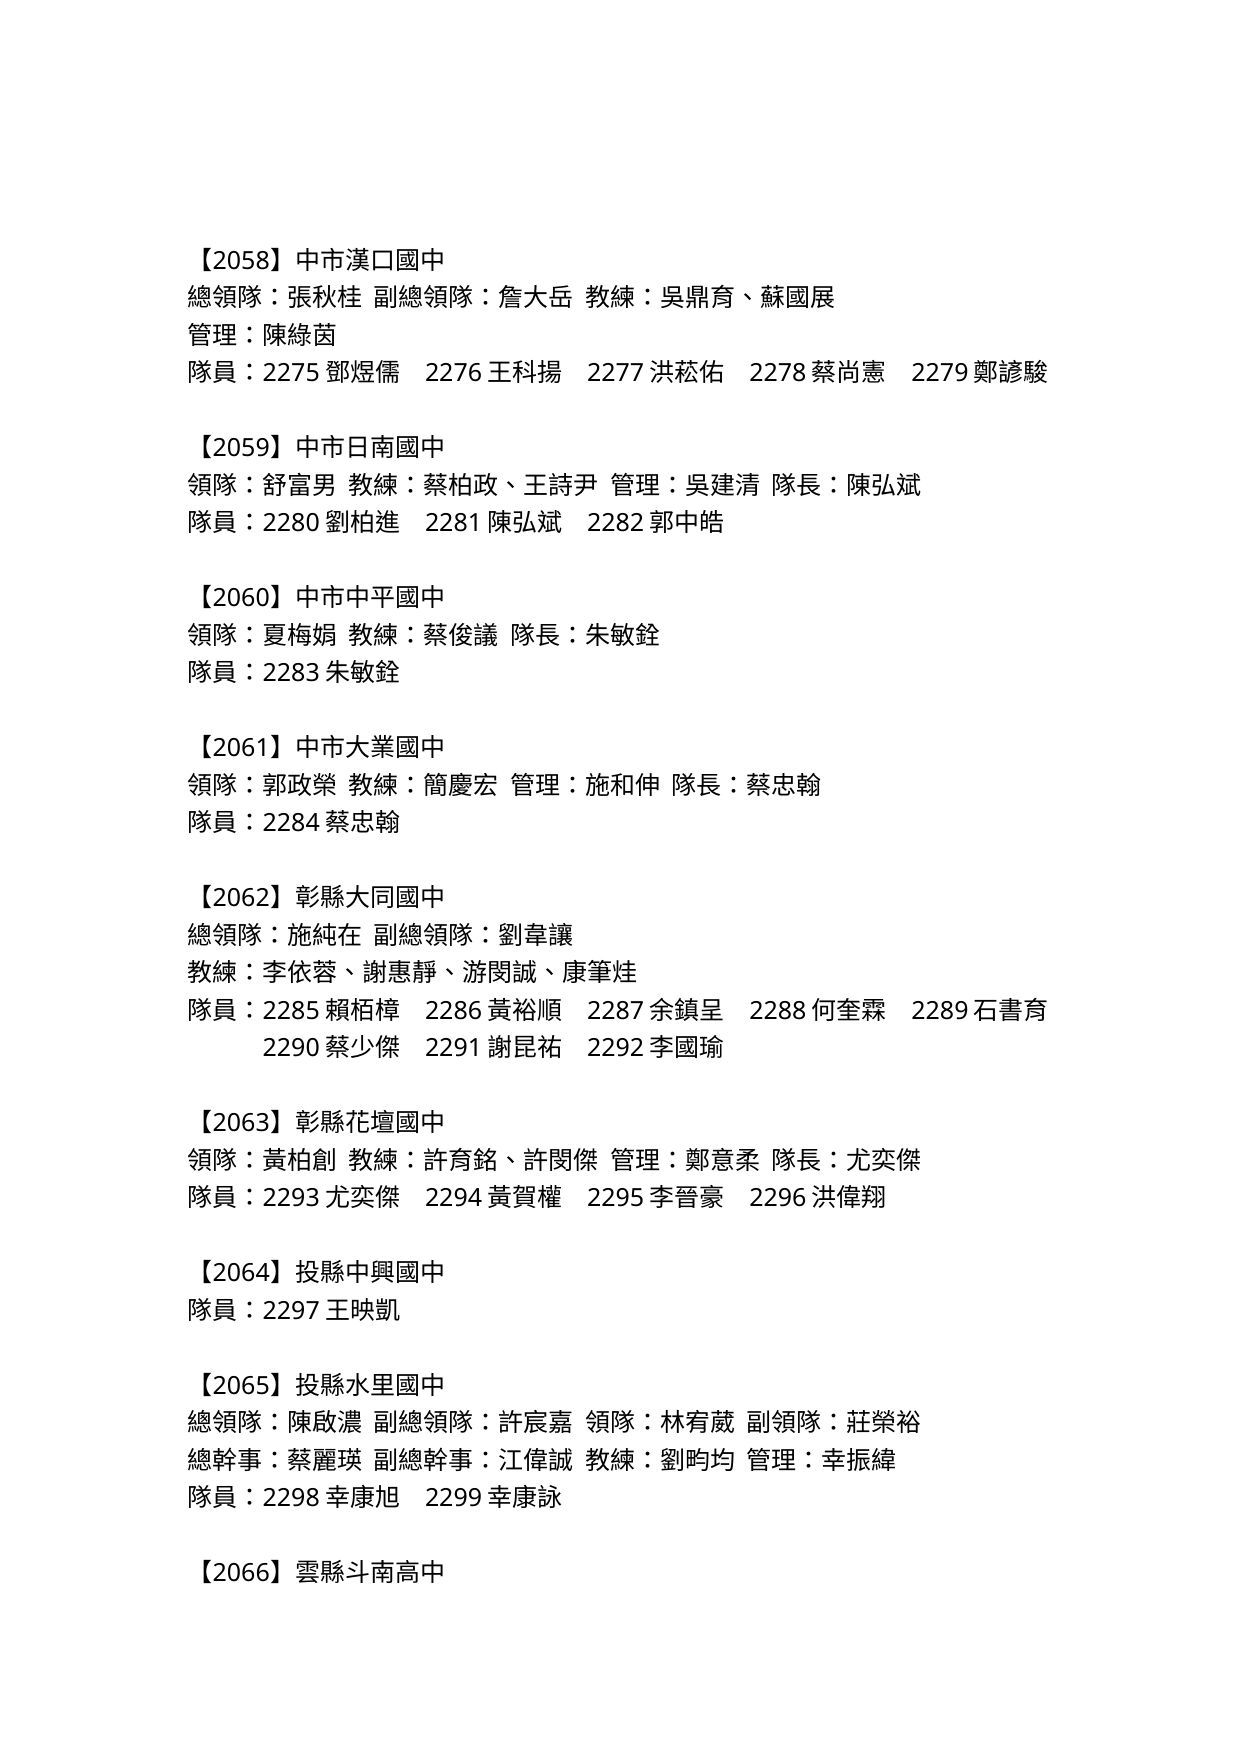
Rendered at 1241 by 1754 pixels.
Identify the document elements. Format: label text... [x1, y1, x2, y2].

text 總領隊：陳啟濃 副總領隊：許宸嘉 領隊：林宥葳 副領隊：莊榮裕 [187, 1402, 1053, 1439]
text 領隊：黃柏創 教練：許育銘、許閔傑 管理：鄭意柔 隊長：尤奕傑 [187, 1139, 1053, 1177]
text 隊員：2297王映凱 [187, 1289, 1053, 1327]
text 管理：陳綠茵 [187, 314, 1053, 352]
text 【2060】中市中平國中 [187, 577, 1053, 614]
text 教練：李依蓉、謝惠靜、游閔誠、康筆烓 [187, 952, 1053, 989]
text 【2058】中市漢口國中 [187, 239, 1053, 277]
text 隊員：2293尤奕傑 2294黃賀權 2295李晉豪 2296洪偉翔 [187, 1177, 1053, 1214]
text 【2062】彰縣大同國中 [187, 877, 1053, 914]
text 【2065】投縣水里國中 [187, 1364, 1053, 1402]
text 總幹事：蔡麗瑛 副總幹事：江偉誠 教練：劉畇均 管理：幸振緯 [187, 1439, 1053, 1477]
text 領隊：夏梅娟 教練：蔡俊議 隊長：朱敏銓 [187, 614, 1053, 652]
text 【2059】中市日南國中 [187, 427, 1053, 464]
text 領隊：舒富男 教練：蔡柏政、王詩尹 管理：吳建清 隊長：陳弘斌 [187, 464, 1053, 502]
text 總領隊：施純在 副總領隊：劉韋讓 [187, 914, 1053, 952]
text 領隊：郭政榮 教練：簡慶宏 管理：施和伸 隊長：蔡忠翰 [187, 764, 1053, 802]
text 【2066】雲縣斗南高中 [187, 1552, 1053, 1589]
text 【2063】彰縣花壇國中 [187, 1102, 1053, 1139]
text 隊員：2298幸康旭 2299幸康詠 [187, 1477, 1053, 1514]
text 隊員：2283朱敏銓 [187, 652, 1053, 689]
text 隊員：2285賴栢樟 2286黃裕順 2287余鎮呈 2288何奎霖 2289石書育 2290蔡少傑 2291謝昆祐 2292李國瑜 [187, 989, 1053, 1064]
text 隊員：2284蔡忠翰 [187, 802, 1053, 839]
text 【2064】投縣中興國中 [187, 1252, 1053, 1289]
text 隊員：2275鄧煜儒 2276王科揚 2277洪菘佑 2278蔡尚憲 2279鄭諺駿 [187, 352, 1053, 389]
text 總領隊：張秋桂 副總領隊：詹大岳 教練：吳鼎育、蘇國展 [187, 277, 1053, 314]
text 【2061】中市大業國中 [187, 727, 1053, 764]
text 隊員：2280劉柏進 2281陳弘斌 2282郭中皓 [187, 502, 1053, 539]
